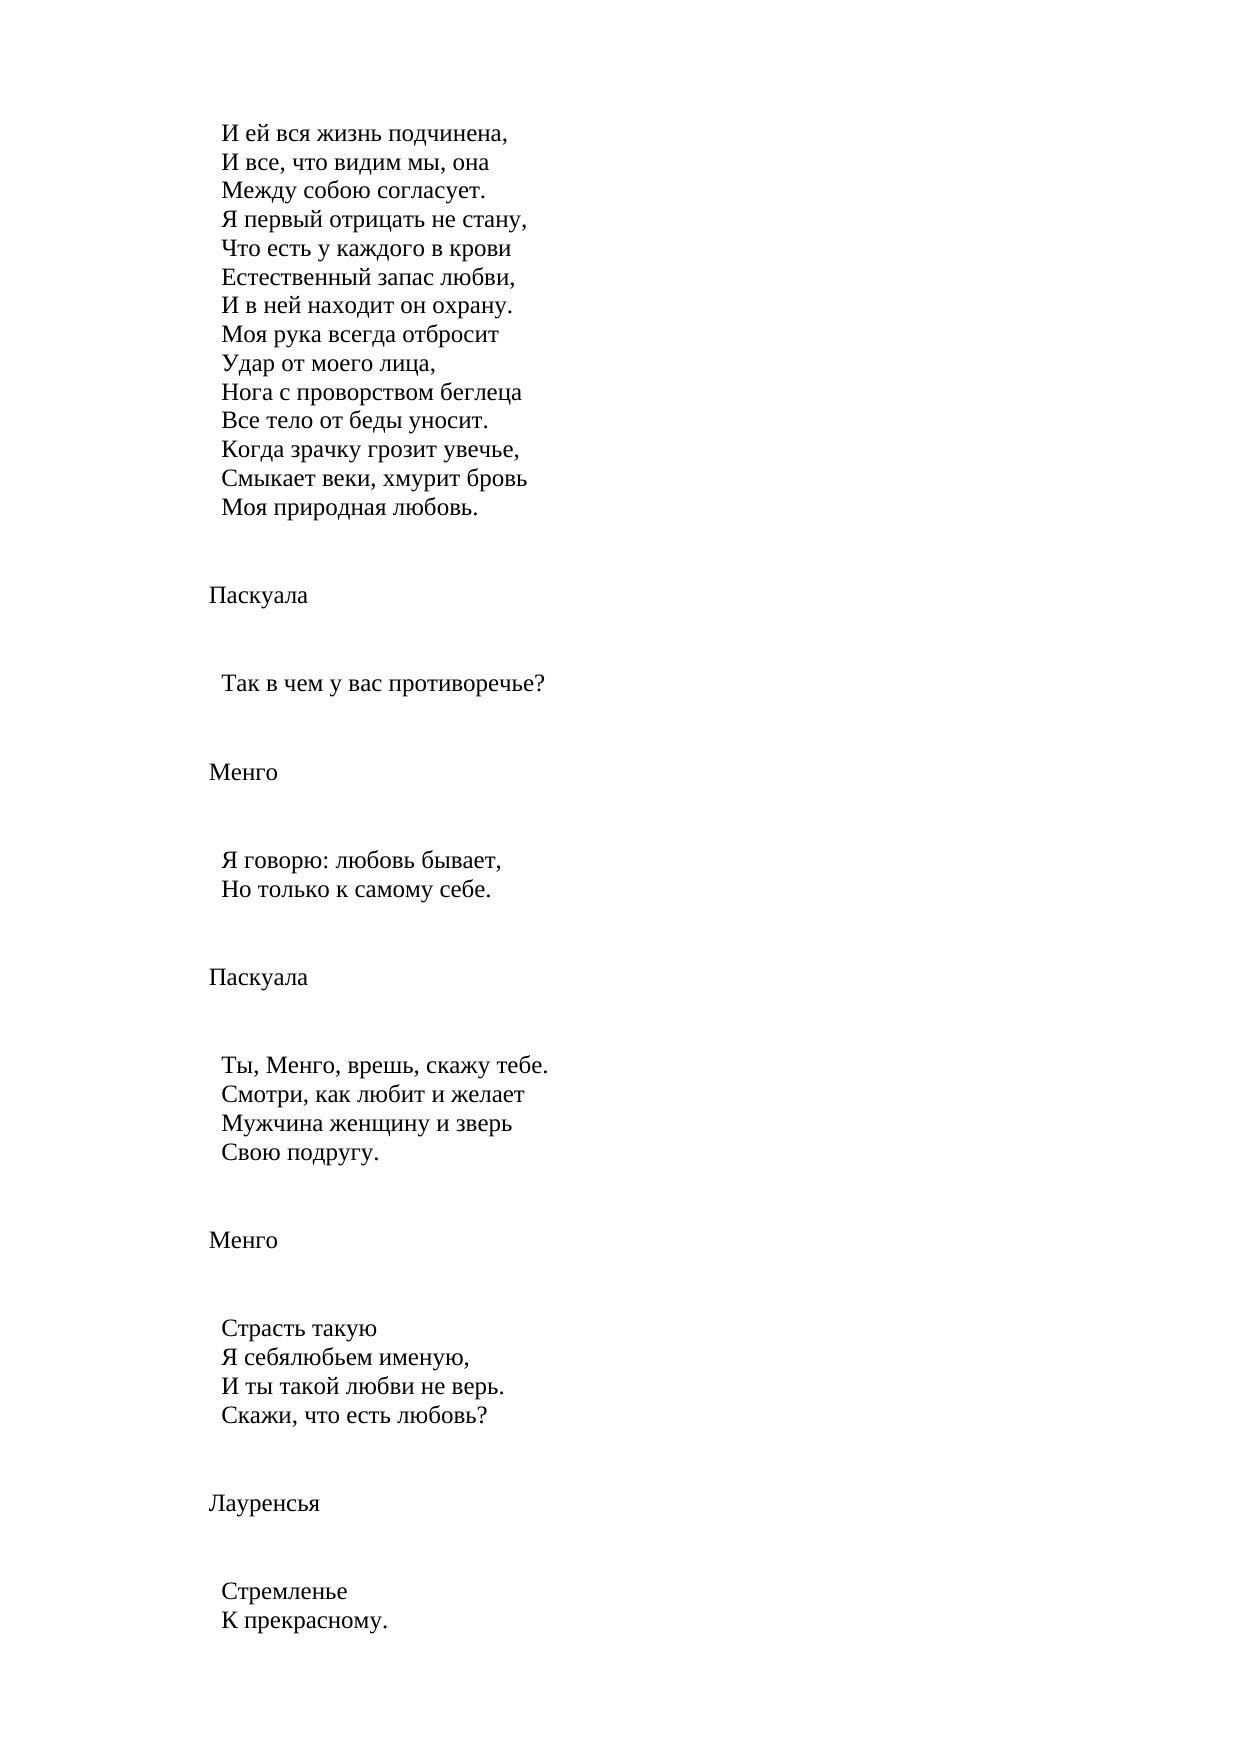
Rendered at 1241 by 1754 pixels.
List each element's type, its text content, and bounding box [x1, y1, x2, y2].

text Паскуала [177, 580, 1152, 609]
text Удар от моего лица, [177, 348, 1152, 377]
text Свою подругу. [177, 1137, 1152, 1166]
text Страсть такую [177, 1313, 1152, 1342]
text Скажи, что есть любовь? [177, 1400, 1152, 1428]
text Что есть у каждого в крови [177, 233, 1152, 262]
text Смотри, как любит и желает [177, 1079, 1152, 1108]
text Мужчина женщину и зверь [177, 1108, 1152, 1137]
text Я говорю: любовь бывает, [177, 845, 1152, 874]
text Я первый отрицать не стану, [177, 204, 1152, 233]
text Лауренсья [177, 1488, 1152, 1517]
text Когда зрачку грозит увечье, [177, 434, 1152, 463]
text Так в чем у вас противоречье? [177, 668, 1152, 697]
text Между собою согласует. [177, 176, 1152, 204]
text Я себялюбьем именую, [177, 1342, 1152, 1371]
text Паскуала [177, 962, 1152, 991]
text И ты такой любви не верь. [177, 1371, 1152, 1400]
text Менго [177, 1225, 1152, 1254]
text Ты, Менго, врешь, скажу тебе. [177, 1051, 1152, 1079]
text И все, что видим мы, она [177, 147, 1152, 176]
text Естественный запас любви, [177, 262, 1152, 291]
text Но только к самому себе. [177, 874, 1152, 903]
text Нога с проворством беглеца [177, 377, 1152, 406]
text Моя природная любовь. [177, 492, 1152, 521]
text К прекрасному. [177, 1605, 1152, 1634]
text Менго [177, 757, 1152, 786]
text Стремленье [177, 1576, 1152, 1605]
text Смыкает веки, хмурит бровь [177, 463, 1152, 492]
text Все тело от беды уносит. [177, 406, 1152, 434]
text Моя рука всегда отбросит [177, 319, 1152, 348]
text И ей вся жизнь подчинена, [177, 118, 1152, 147]
text И в ней находит он охрану. [177, 291, 1152, 319]
